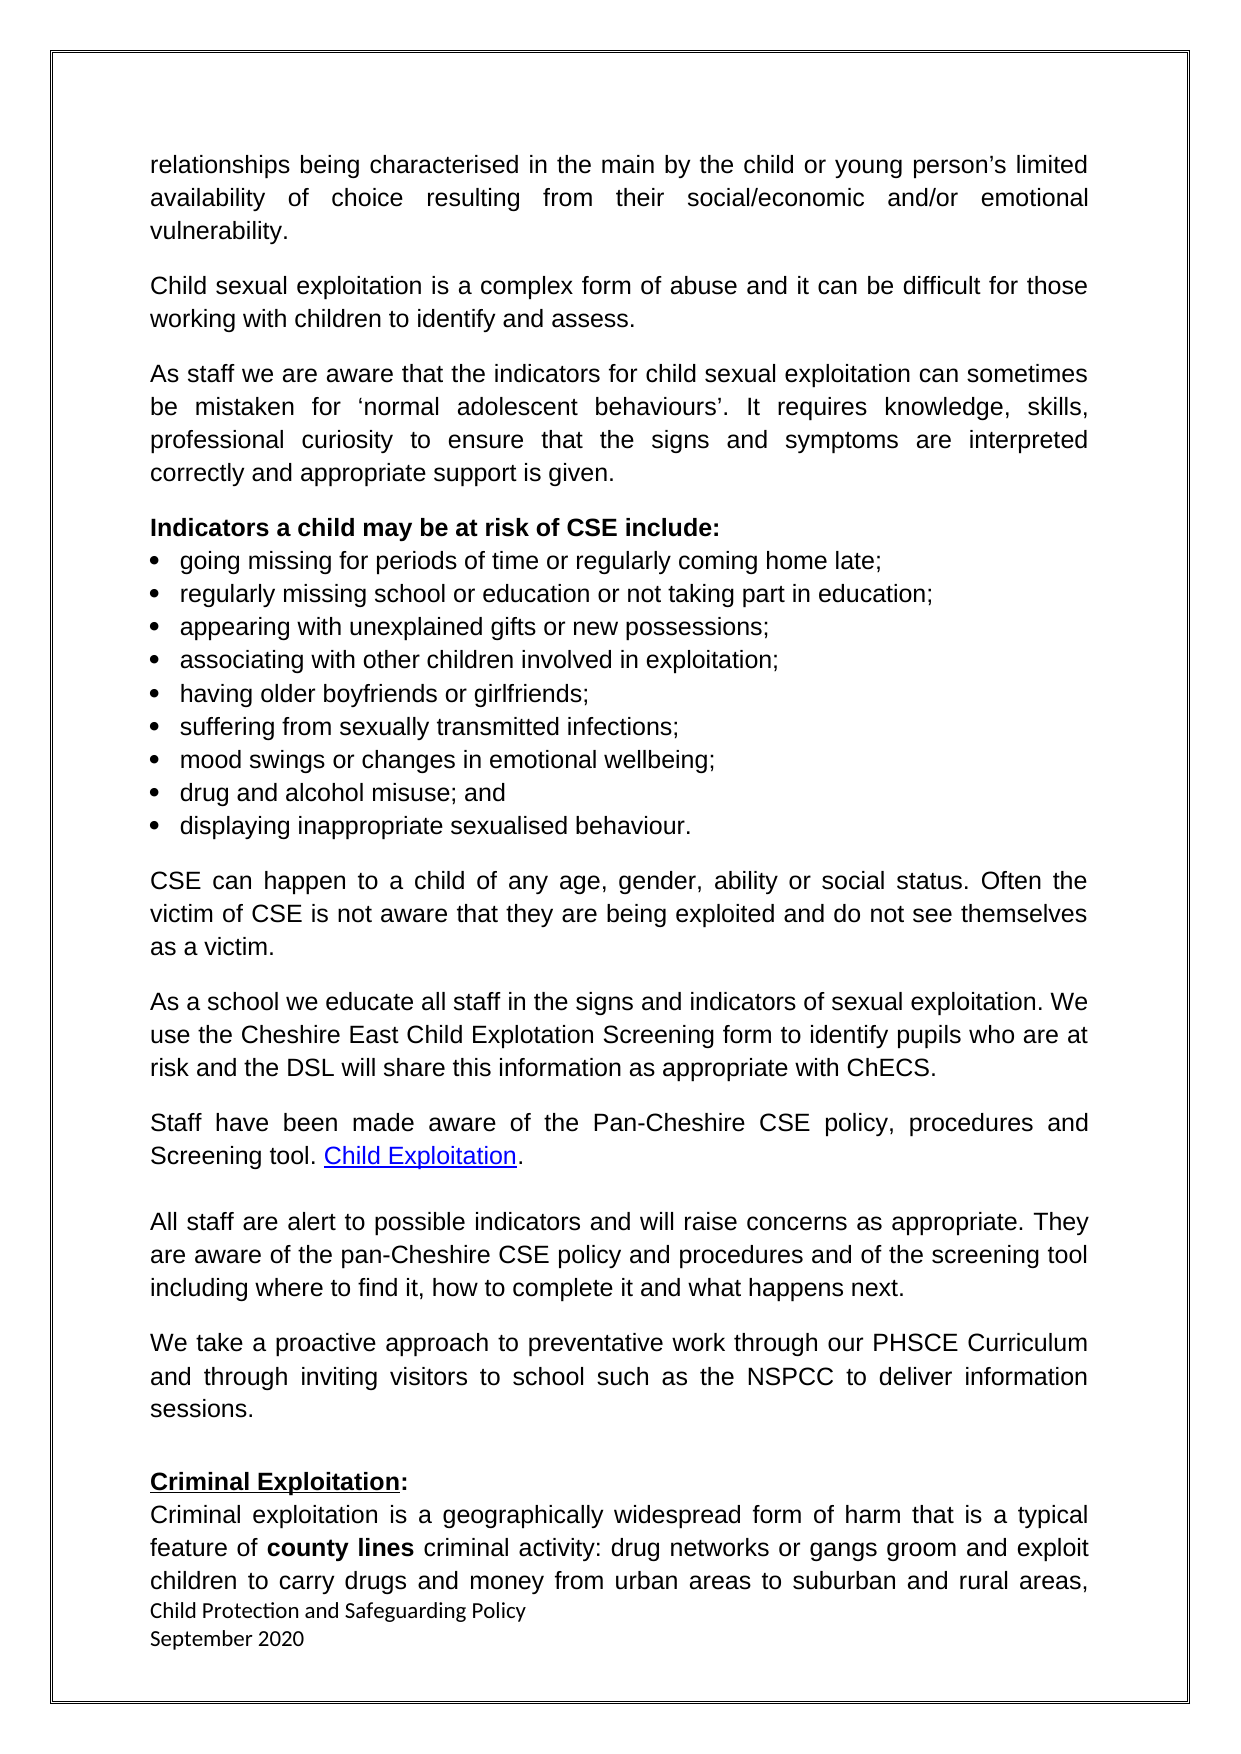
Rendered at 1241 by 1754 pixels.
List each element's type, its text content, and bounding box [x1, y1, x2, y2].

text All staff are alert to possible indicators and will raise concerns as appropriate. They are aware of the pan-Cheshire CSE policy and procedures and of the screening tool including where to find it, how to complete it and what happens next. [150, 1207, 1090, 1302]
list suffering from sexually transmitted infections; [150, 712, 1090, 741]
list having older boyfriends or girlfriends; [150, 679, 1090, 707]
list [150, 1500, 1090, 1594]
text Child sexual exploitation is a complex form of abuse and it can be difficult for those working with children to identify and assess. [150, 271, 1090, 333]
text Indicators a child may be at risk of CSE include: [150, 513, 1090, 542]
list associating with other children involved in exploitation; [150, 646, 1090, 674]
text Staff have been made aware of the Pan-Cheshire CSE policy, procedures and Screening tool. Child Exploitation. [150, 1108, 1090, 1170]
list going missing for periods of time or regularly coming home late; [150, 546, 1090, 575]
list appearing with unexplained gifts or new possessions; [150, 612, 1090, 641]
list mood swings or changes in emotional wellbeing; [150, 745, 1090, 774]
list drug and alcohol misuse; and [150, 778, 1090, 807]
text As staff we are aware that the indicators for child sexual exploitation can sometimes be mistaken for ‘normal adolescent behaviours’. It requires knowledge, skills, professional curiosity to ensure that the signs and symptoms are interpreted correctly and appropriate support is given. [150, 359, 1090, 487]
text As a school we educate all staff in the signs and indicators of sexual exploitation. We use the Cheshire East Child Explotation Screening form to identify pupils who are at risk and the DSL will share this information as appropriate with ChECS. [150, 987, 1090, 1082]
list regularly missing school or education or not taking part in education; [150, 579, 1090, 608]
text We take a proactive approach to preventative work through our PHSCE Curriculum and through inviting visitors to school such as the NSPCC to deliver information sessions. [150, 1328, 1090, 1423]
list displaying inappropriate sexualised behaviour. [150, 811, 1090, 840]
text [150, 150, 1090, 245]
text CSE can happen to a child of any age, gender, ability or social status. Often the victim of CSE is not aware that they are being exploited and do not see themselves as a victim. [150, 866, 1090, 961]
list Criminal Exploitation: [150, 1467, 1090, 1496]
